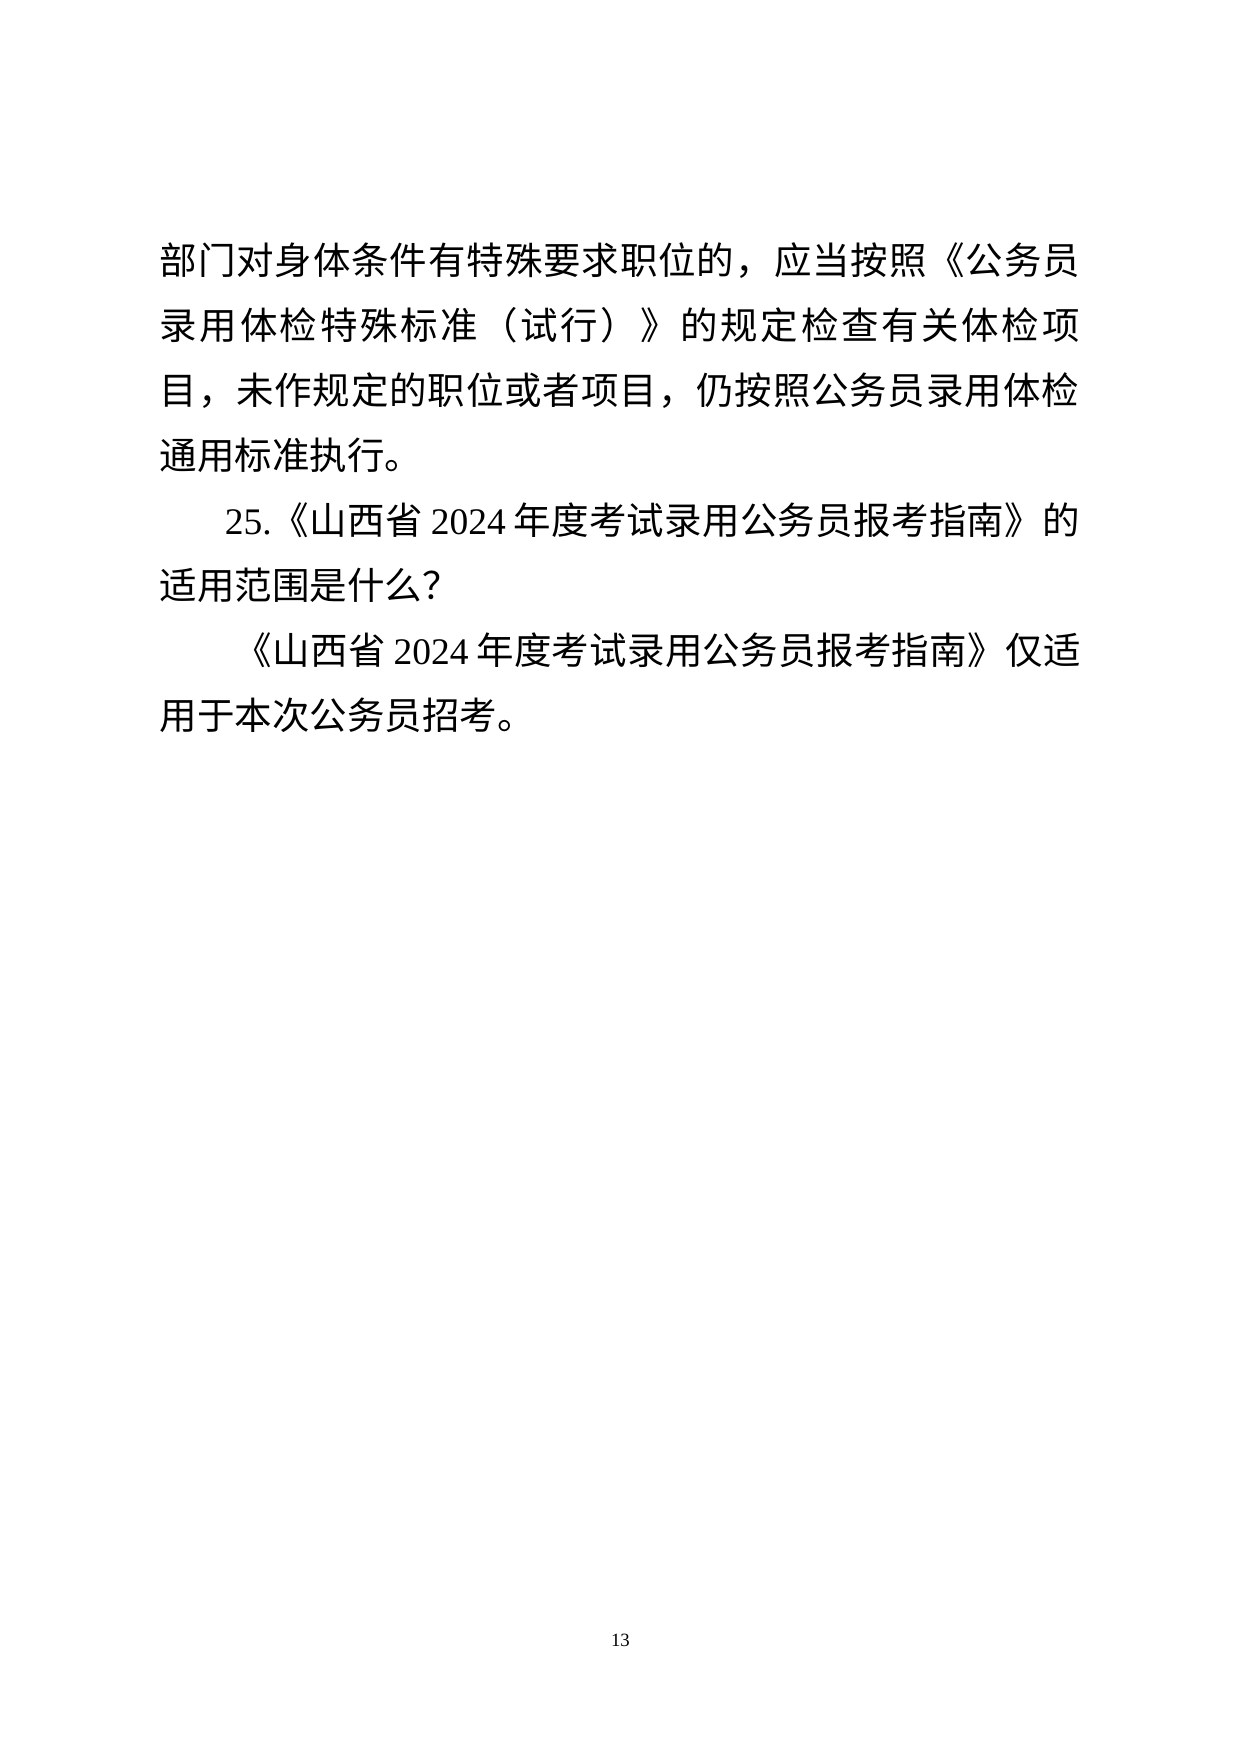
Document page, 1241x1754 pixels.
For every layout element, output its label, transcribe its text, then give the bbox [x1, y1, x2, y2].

text 《山西省2024年度考试录用公务员报考指南》仅适用于本次公务员招考。 [159, 615, 1081, 745]
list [159, 225, 1081, 485]
text 25.《山西省2024年度考试录用公务员报考指南》的适用范围是什么？ [159, 485, 1081, 615]
